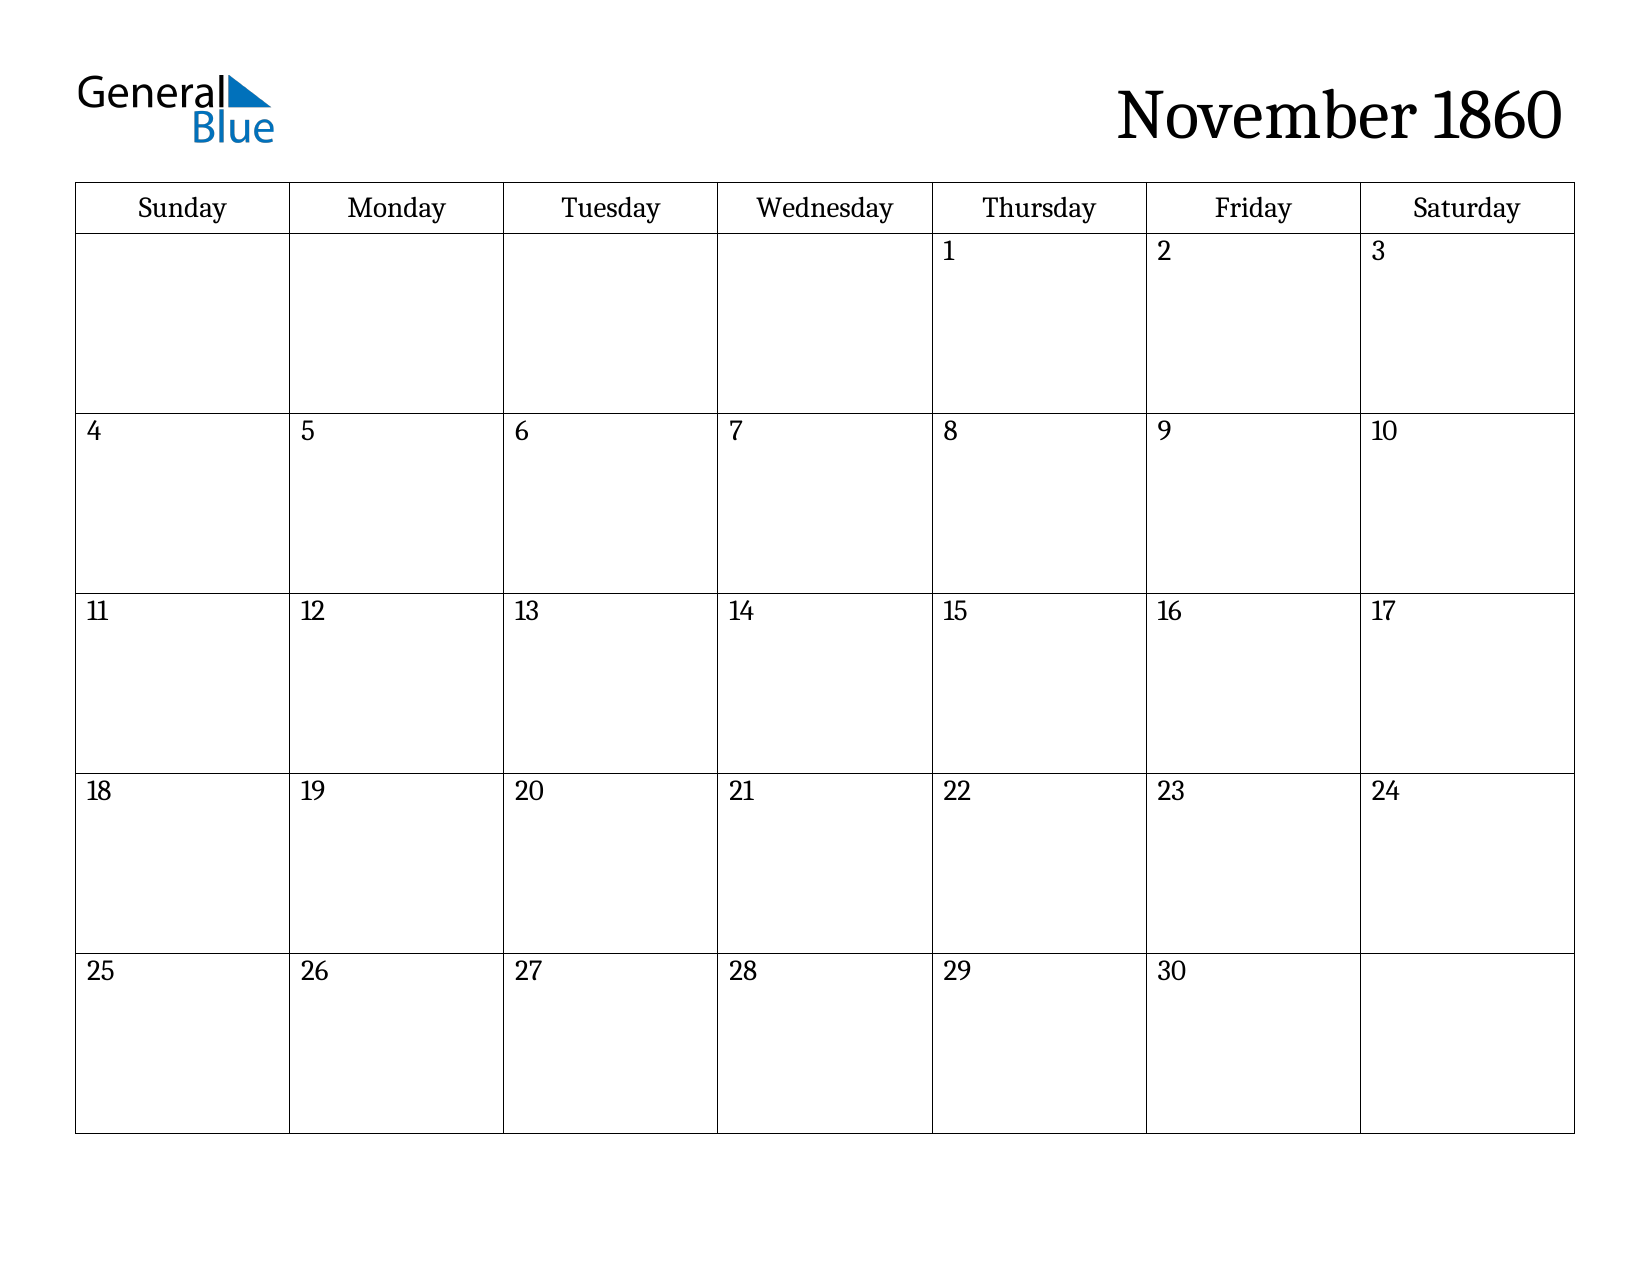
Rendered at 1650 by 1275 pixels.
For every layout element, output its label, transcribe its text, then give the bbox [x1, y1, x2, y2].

table_cell [718, 448, 932, 593]
table_cell [1361, 954, 1574, 987]
table_cell 23 [1147, 774, 1360, 807]
table_cell 29 [933, 954, 1146, 987]
table_cell [933, 988, 1146, 1133]
table_cell 17 [1361, 594, 1574, 627]
table_cell [1147, 448, 1360, 593]
table_cell [76, 627, 289, 773]
table_cell [718, 808, 932, 953]
table_cell [504, 234, 717, 267]
table_cell 14 [718, 594, 932, 627]
table_cell 12 [290, 594, 503, 627]
table_cell [718, 234, 932, 267]
table_cell Thursday [933, 183, 1146, 233]
table_cell Monday [290, 183, 503, 233]
table_cell [1147, 627, 1360, 773]
table_cell [290, 448, 503, 593]
table_cell 25 [76, 954, 289, 987]
table_cell [1147, 808, 1360, 953]
table_cell 2 [1147, 234, 1360, 267]
table_cell [718, 988, 932, 1133]
table_cell [1361, 808, 1574, 953]
table_cell [933, 627, 1146, 773]
table_cell 15 [933, 594, 1146, 627]
table_cell 20 [504, 774, 717, 807]
table_cell 27 [504, 954, 717, 987]
table_cell 11 [76, 594, 289, 627]
table_cell 22 [933, 774, 1146, 807]
table_cell 18 [76, 774, 289, 807]
table_cell [504, 448, 717, 593]
table_cell [1361, 267, 1574, 413]
table_cell 7 [718, 414, 932, 447]
table_cell 26 [290, 954, 503, 987]
table_cell 9 [1147, 414, 1360, 447]
table_cell [290, 627, 503, 773]
table_cell [76, 988, 289, 1133]
table_cell 13 [504, 594, 717, 627]
table_cell 1 [933, 234, 1146, 267]
table_cell Tuesday [504, 183, 717, 233]
table_cell 6 [504, 414, 717, 447]
table_cell [504, 988, 717, 1133]
table_cell [1147, 988, 1360, 1133]
table_cell [718, 267, 932, 413]
table_cell 19 [290, 774, 503, 807]
table_cell 10 [1361, 414, 1574, 447]
table_cell [504, 627, 717, 773]
table_cell 28 [718, 954, 932, 987]
table_cell Wednesday [718, 183, 932, 233]
table_cell 30 [1147, 954, 1360, 987]
table_cell [933, 808, 1146, 953]
table_cell 24 [1361, 774, 1574, 807]
table_cell [933, 267, 1146, 413]
table_cell 5 [290, 414, 503, 447]
table_cell [290, 267, 503, 413]
table_cell 16 [1147, 594, 1360, 627]
table_cell 3 [1361, 234, 1574, 267]
table_cell [1361, 448, 1574, 593]
table_cell 4 [76, 414, 289, 447]
table_cell [76, 234, 289, 267]
table_cell [76, 808, 289, 953]
table_cell [718, 627, 932, 773]
table_cell [1361, 988, 1574, 1133]
table_cell [76, 267, 289, 413]
table_cell Saturday [1361, 183, 1574, 233]
table_cell [1147, 267, 1360, 413]
table_header [76, 75, 503, 182]
table_cell [290, 808, 503, 953]
table_cell Friday [1147, 183, 1360, 233]
table_header November 1860 [504, 75, 1574, 182]
table_cell [290, 234, 503, 267]
table_cell [76, 448, 289, 593]
table_cell 8 [933, 414, 1146, 447]
table_cell [290, 988, 503, 1133]
table_cell Sunday [76, 183, 289, 233]
table_cell 21 [718, 774, 932, 807]
table_cell [504, 267, 717, 413]
table_cell [504, 808, 717, 953]
table_cell [1361, 627, 1574, 773]
picture [78, 75, 274, 143]
table_cell [933, 448, 1146, 593]
